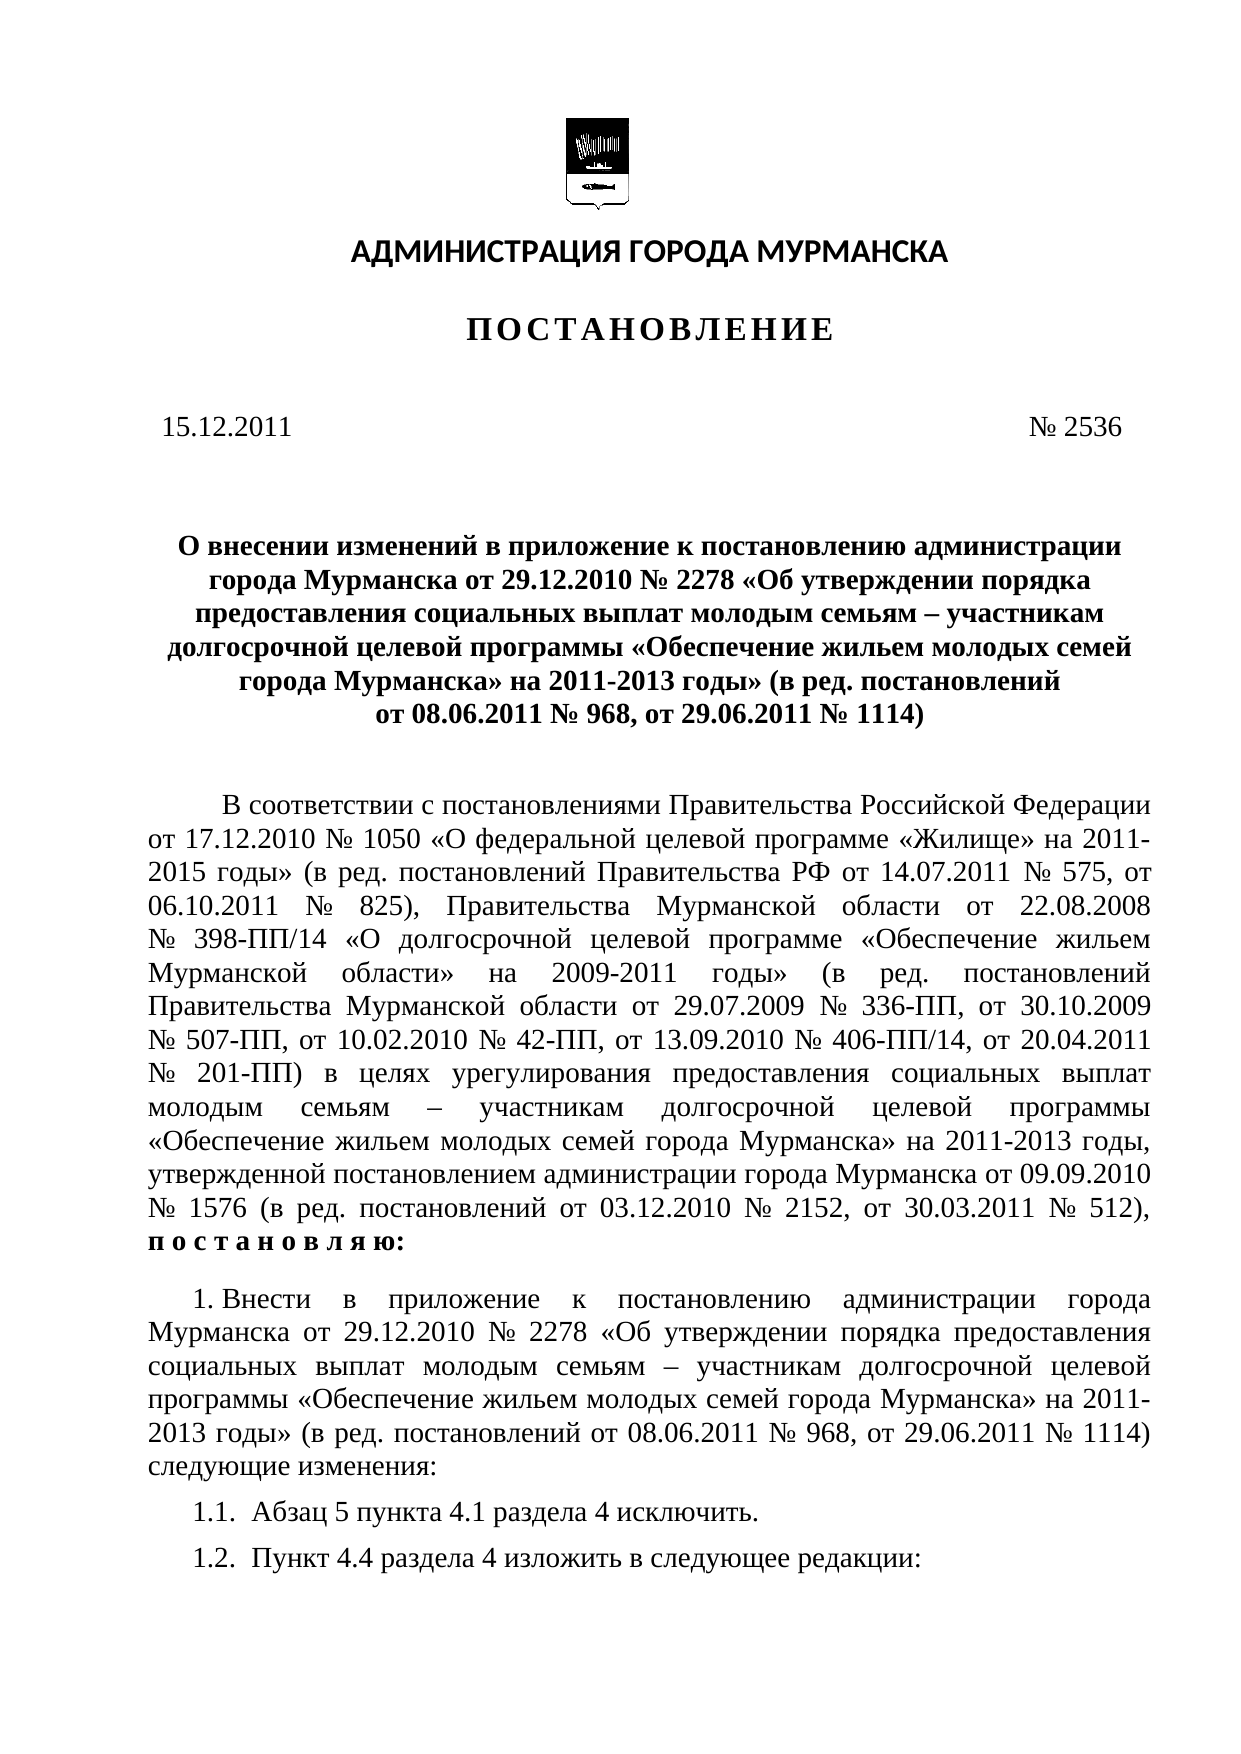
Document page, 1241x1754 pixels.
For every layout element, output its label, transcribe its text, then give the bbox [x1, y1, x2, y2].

title О внесении изменений в приложение к постановлению администрации города Мурманска от 29.12.2010 № 2278 «Об утверждении порядка предоставления социальных выплат молодым семьям – участникам долгосрочной целевой программы «Обеспечение жильем молодых семей города Мурманска» на 2011-2013 годы» (в ред. постановлений от 08.06.2011 № 968, от 29.06.2011 № 1114) [148, 528, 1152, 730]
list Внести в приложение к постановлению администрации города Мурманска от 29.12.2010 № 2278 «Об утверждении порядка предоставления социальных выплат молодым семьям – участникам долгосрочной целевой программы «Обеспечение жильем молодых семей города Мурманска» на 2011-2013 годы» (в ред. постановлений от 08.06.2011 № 968, от 29.06.2011 № 1114) следующие изменения: [148, 1281, 1152, 1482]
subtitle ПОСТАНОВЛЕНИЕ [148, 309, 1152, 348]
text 15.12.2011 № 2536 [148, 409, 1152, 442]
list Пункт 4.4 раздела 4 изложить в следующее редакции: [148, 1541, 1152, 1574]
title АДМИНИСТРАЦИЯ ГОРОДА МУРМАНСКА [148, 230, 1152, 271]
picture [566, 118, 629, 210]
list Абзац 5 пункта 4.1 раздела 4 исключить. [148, 1494, 1152, 1528]
text В соответствии с постановлениями Правительства Российской Федерации от 17.12.2010 № 1050 «О федеральной целевой программе «Жилище» на 2011-2015 годы» (в ред. постановлений Правительства РФ от 14.07.2011 № 575, от 06.10.2011 № 825), Правительства Мурманской области от 22.08.2008 № 398-ПП/14 «О долгосрочной целевой программе «Обеспечение жильем Мурманской области» на 2009-2011 годы» (в ред. постановлений Правительства Мурманской области от 29.07.2009 № 336-ПП, от 30.10.2009 № 507-ПП, от 10.02.2010 № 42-ПП, от 13.09.2010 № 406-ПП/14, от 20.04.2011 № 201-ПП) в целях урегулирования предоставления социальных выплат молодым семьям – участникам долгосрочной целевой программы «Обеспечение жильем молодых семей города Мурманска» на 2011-2013 годы, утвержденной постановлением администрации города Мурманска от 09.09.2010 № 1576 (в ред. постановлений от 03.12.2010 № 2152, от 30.03.2011 № 512), п о с т а н о в л я ю: [148, 787, 1152, 1257]
